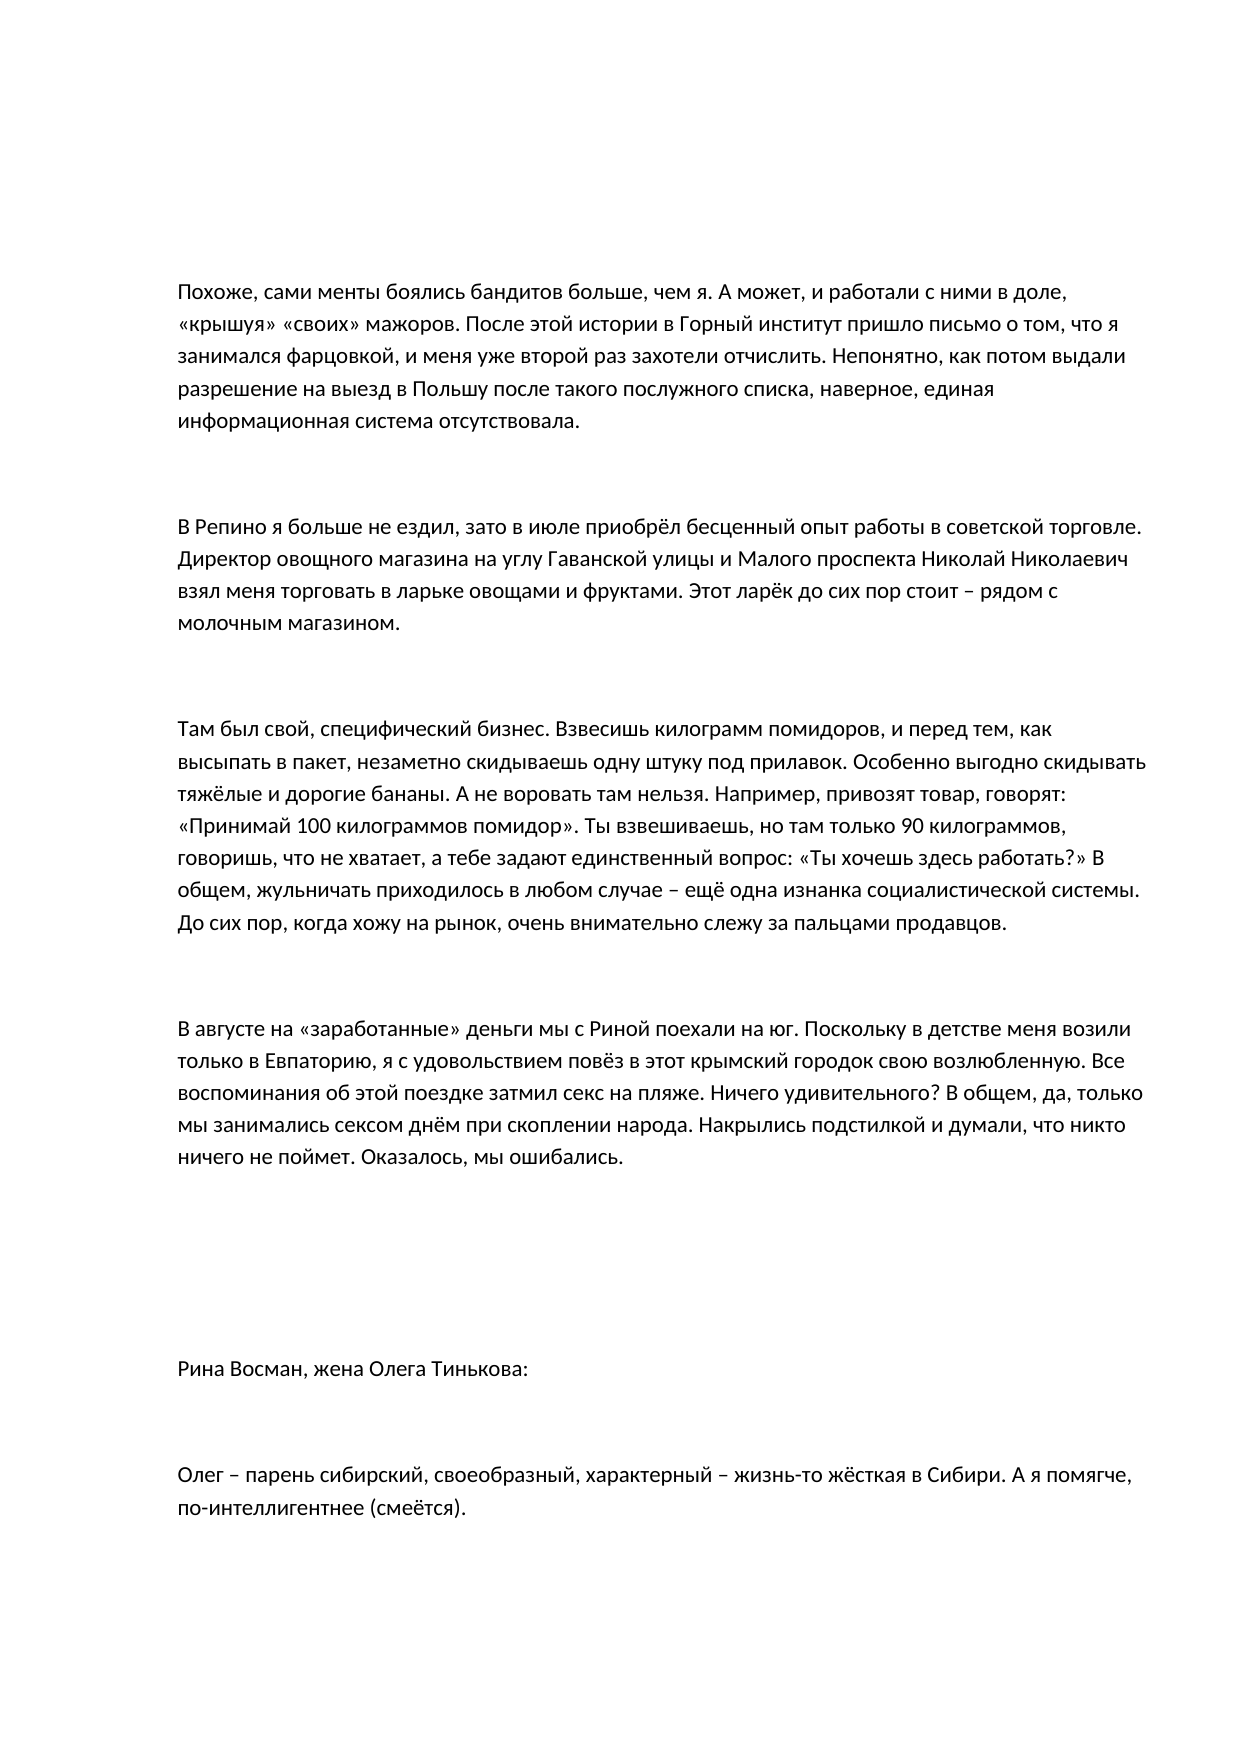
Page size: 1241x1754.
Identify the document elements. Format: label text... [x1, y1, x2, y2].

text Похоже, сами менты боялись бандитов больше, чем я. А может, и работали с ними в доле, «крышуя» «своих» мажоров. После этой истории в Горный институт пришло письмо о том, что я занимался фарцовкой, и меня уже второй раз захотели отчислить. Непонятно, как потом выдали разрешение на выезд в Польшу после такого послужного списка, наверное, единая информационная система отсутствовала. [177, 277, 1152, 434]
text В Репино я больше не ездил, зато в июле приобрёл бесценный опыт работы в советской торговле. Директор овощного магазина на углу Гаванской улицы и Малого проспекта Николай Николаевич взял меня торговать в ларьке овощами и фруктами. Этот ларёк до сих пор стоит – рядом с молочным магазином. [177, 512, 1152, 637]
text Рина Восман, жена Олега Тинькова: [177, 1354, 1152, 1383]
text В августе на «заработанные» деньги мы с Риной поехали на юг. Поскольку в детстве меня возили только в Евпаторию, я с удовольствием повёз в этот крымский городок свою возлюбленную. Все воспоминания об этой поездке затмил секс на пляже. Ничего удивительного? В общем, да, только мы занимались сексом днём при скоплении народа. Накрылись подстилкой и думали, что никто ничего не поймет. Оказалось, мы ошибались. [177, 1014, 1152, 1171]
text Там был свой, специфический бизнес. Взвесишь килограмм помидоров, и перед тем, как высыпать в пакет, незаметно скидываешь одну штуку под прилавок. Особенно выгодно скидывать тяжёлые и дорогие бананы. А не воровать там нельзя. Например, привозят товар, говорят: «Принимай 100 килограммов помидор». Ты взвешиваешь, но там только 90 килограммов, говоришь, что не хватает, а тебе задают единственный вопрос: «Ты хочешь здесь работать?» В общем, жульничать приходилось в любом случае – ещё одна изнанка социалистической системы. До сих пор, когда хожу на рынок, очень внимательно слежу за пальцами продавцов. [177, 714, 1152, 936]
text Олег – парень сибирский, своеобразный, характерный – жизнь-то жёсткая в Сибири. А я помягче, по-интеллигентнее (смеётся). [177, 1461, 1152, 1521]
